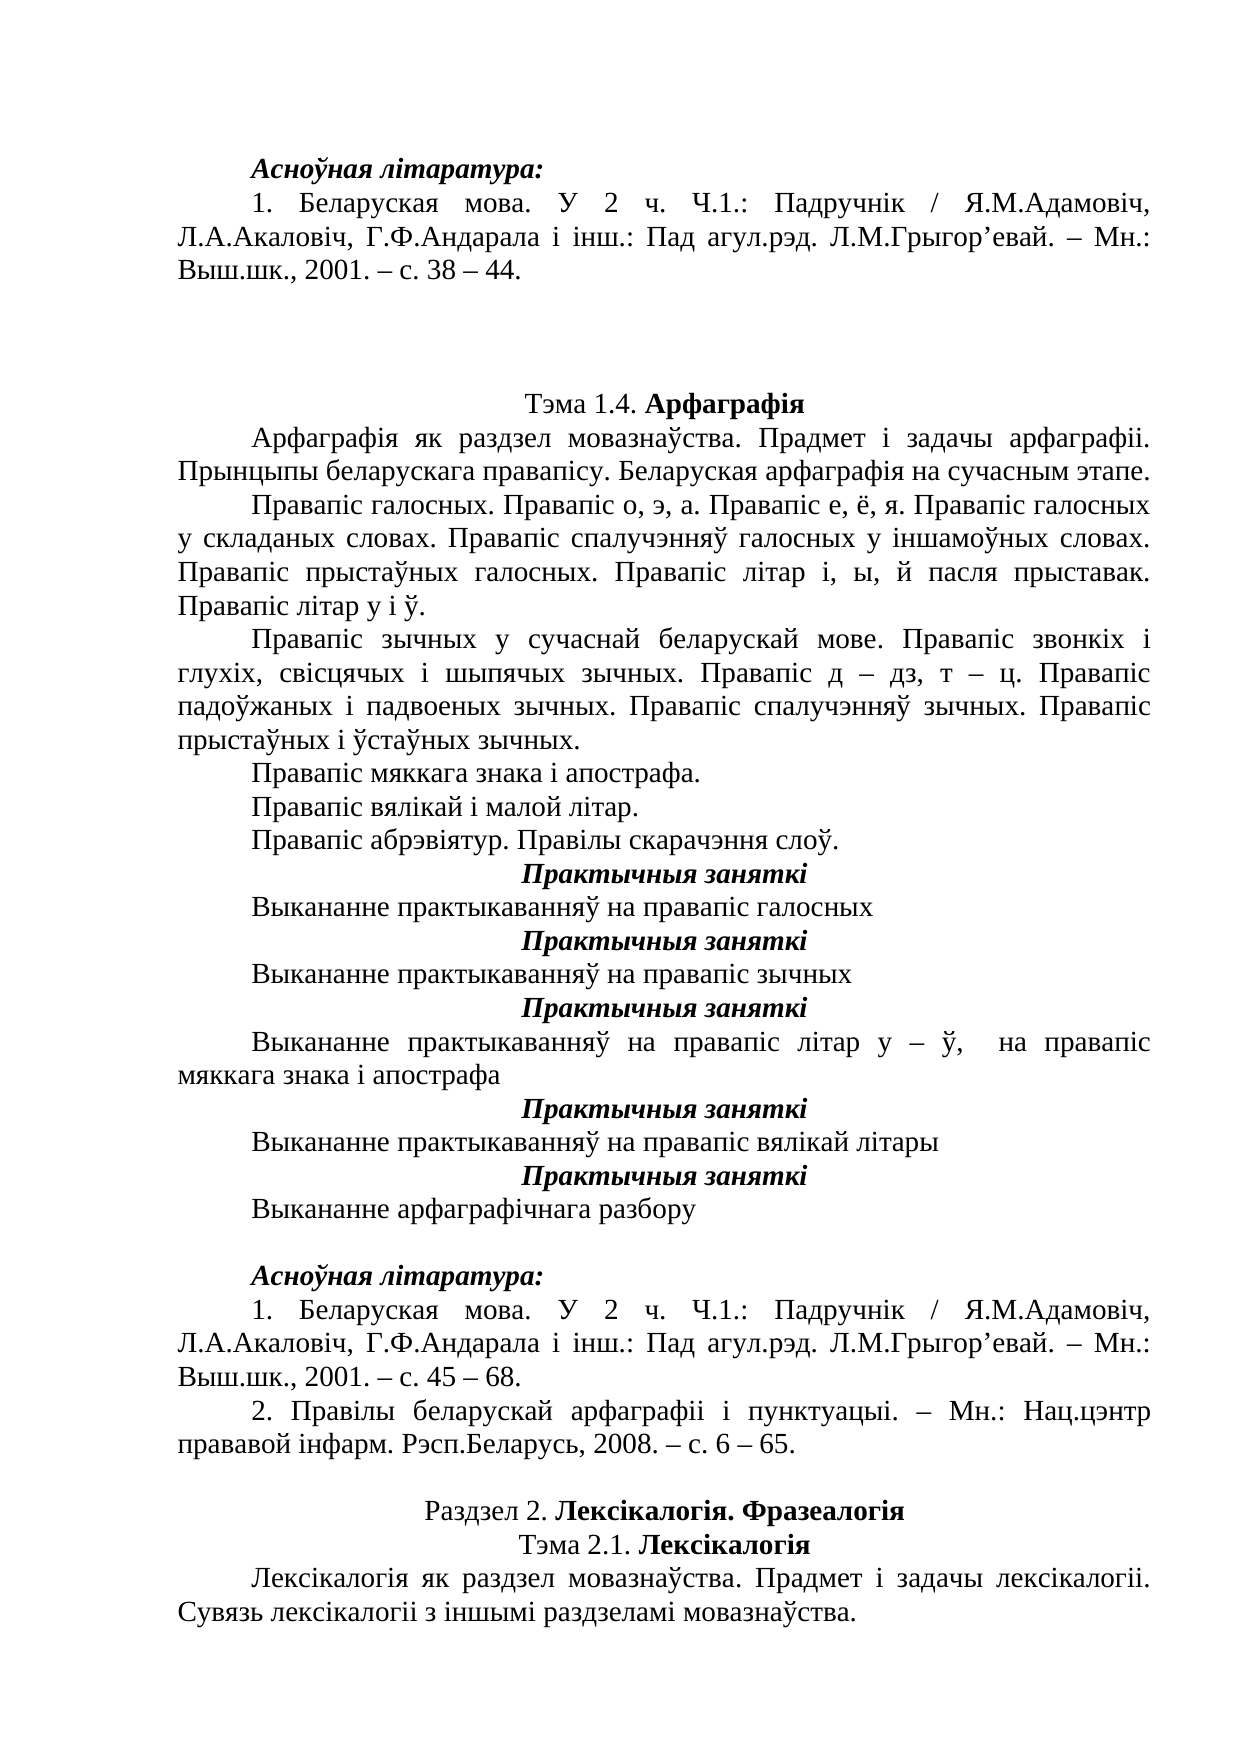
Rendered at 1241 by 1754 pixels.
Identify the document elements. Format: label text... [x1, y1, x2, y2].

text Правапіс мяккага знака і апострафа. [177, 755, 1152, 789]
text Выкананне практыкаванняў на правапіс літар у – ў, на правапіс мяккага знака і апострафа [177, 1024, 1152, 1091]
text Асноўная літаратура: [177, 152, 1152, 185]
text Выкананне практыкаванняў на правапіс вялікай літары [177, 1124, 1152, 1158]
text 1. Беларуская мова. У 2 ч. Ч.1.: Падручнік / Я.М.Адамовіч, Л.А.Акаловіч, Г.Ф.Андарала і інш.: Пад агул.рэд. Л.М.Грыгор’евай. – Мн.: Выш.шк., 2001. – с. 38 – 44. [177, 185, 1152, 286]
text Выкананне арфаграфічнага разбору [177, 1191, 1152, 1225]
text Правапіс абрэвіятур. Правілы скарачэння слоў. [177, 822, 1152, 856]
text Выкананне практыкаванняў на правапіс зычных [177, 957, 1152, 990]
text Выкананне практыкаванняў на правапіс галосных [177, 889, 1152, 923]
text Практычныя заняткі [177, 923, 1152, 957]
text Асноўная літаратура: [177, 1258, 1152, 1292]
text Практычныя заняткі [177, 1158, 1152, 1191]
text Практычныя заняткі [177, 856, 1152, 889]
text Арфаграфія як раздзел мовазнаўства. Прадмет і задачы арфаграфіі. Прынцыпы беларускага правапісу. Беларуская арфаграфія на сучасным этапе. [177, 420, 1152, 487]
text Практычныя заняткі [177, 1091, 1152, 1124]
text Лексікалогія як раздзел мовазнаўства. Прадмет і задачы лексікалогіі. Сувязь лексікалогіі з іншымі раздзеламі мовазнаўства. [177, 1560, 1152, 1627]
text Тэма 2.1. Лексікалогія [177, 1527, 1152, 1560]
text 2. Правілы беларускай арфаграфіі і пунктуацыі. – Мн.: Нац.цэнтр прававой інфарм. Рэсп.Беларусь, 2008. – с. 6 – 65. [177, 1393, 1152, 1460]
text Тэма 1.4. Арфаграфія [177, 386, 1152, 420]
text Правапіс вялікай і малой літар. [177, 789, 1152, 822]
text Раздзел 2. Лексікалогія. Фразеалогія [177, 1493, 1152, 1527]
text Правапіс галосных. Правапіс о, э, а. Правапіс е, ё, я. Правапіс галосных у складаных словах. Правапіс спалучэнняў галосных у іншамоўных словах. Правапіс прыстаўных галосных. Правапіс літар і, ы, й пасля прыставак. Правапіс літар у і ў. [177, 487, 1152, 621]
text Практычныя заняткі [177, 990, 1152, 1024]
text 1. Беларуская мова. У 2 ч. Ч.1.: Падручнік / Я.М.Адамовіч, Л.А.Акаловіч, Г.Ф.Андарала і інш.: Пад агул.рэд. Л.М.Грыгор’евай. – Мн.: Выш.шк., 2001. – с. 45 – 68. [177, 1292, 1152, 1393]
text Правапіс зычных у сучаснай беларускай мове. Правапіс звонкіх і глухіх, свісцячых і шыпячых зычных. Правапіс д – дз, т – ц. Правапіс падоўжаных і падвоеных зычных. Правапіс спалучэнняў зычных. Правапіс прыстаўных і ўстаўных зычных. [177, 621, 1152, 755]
